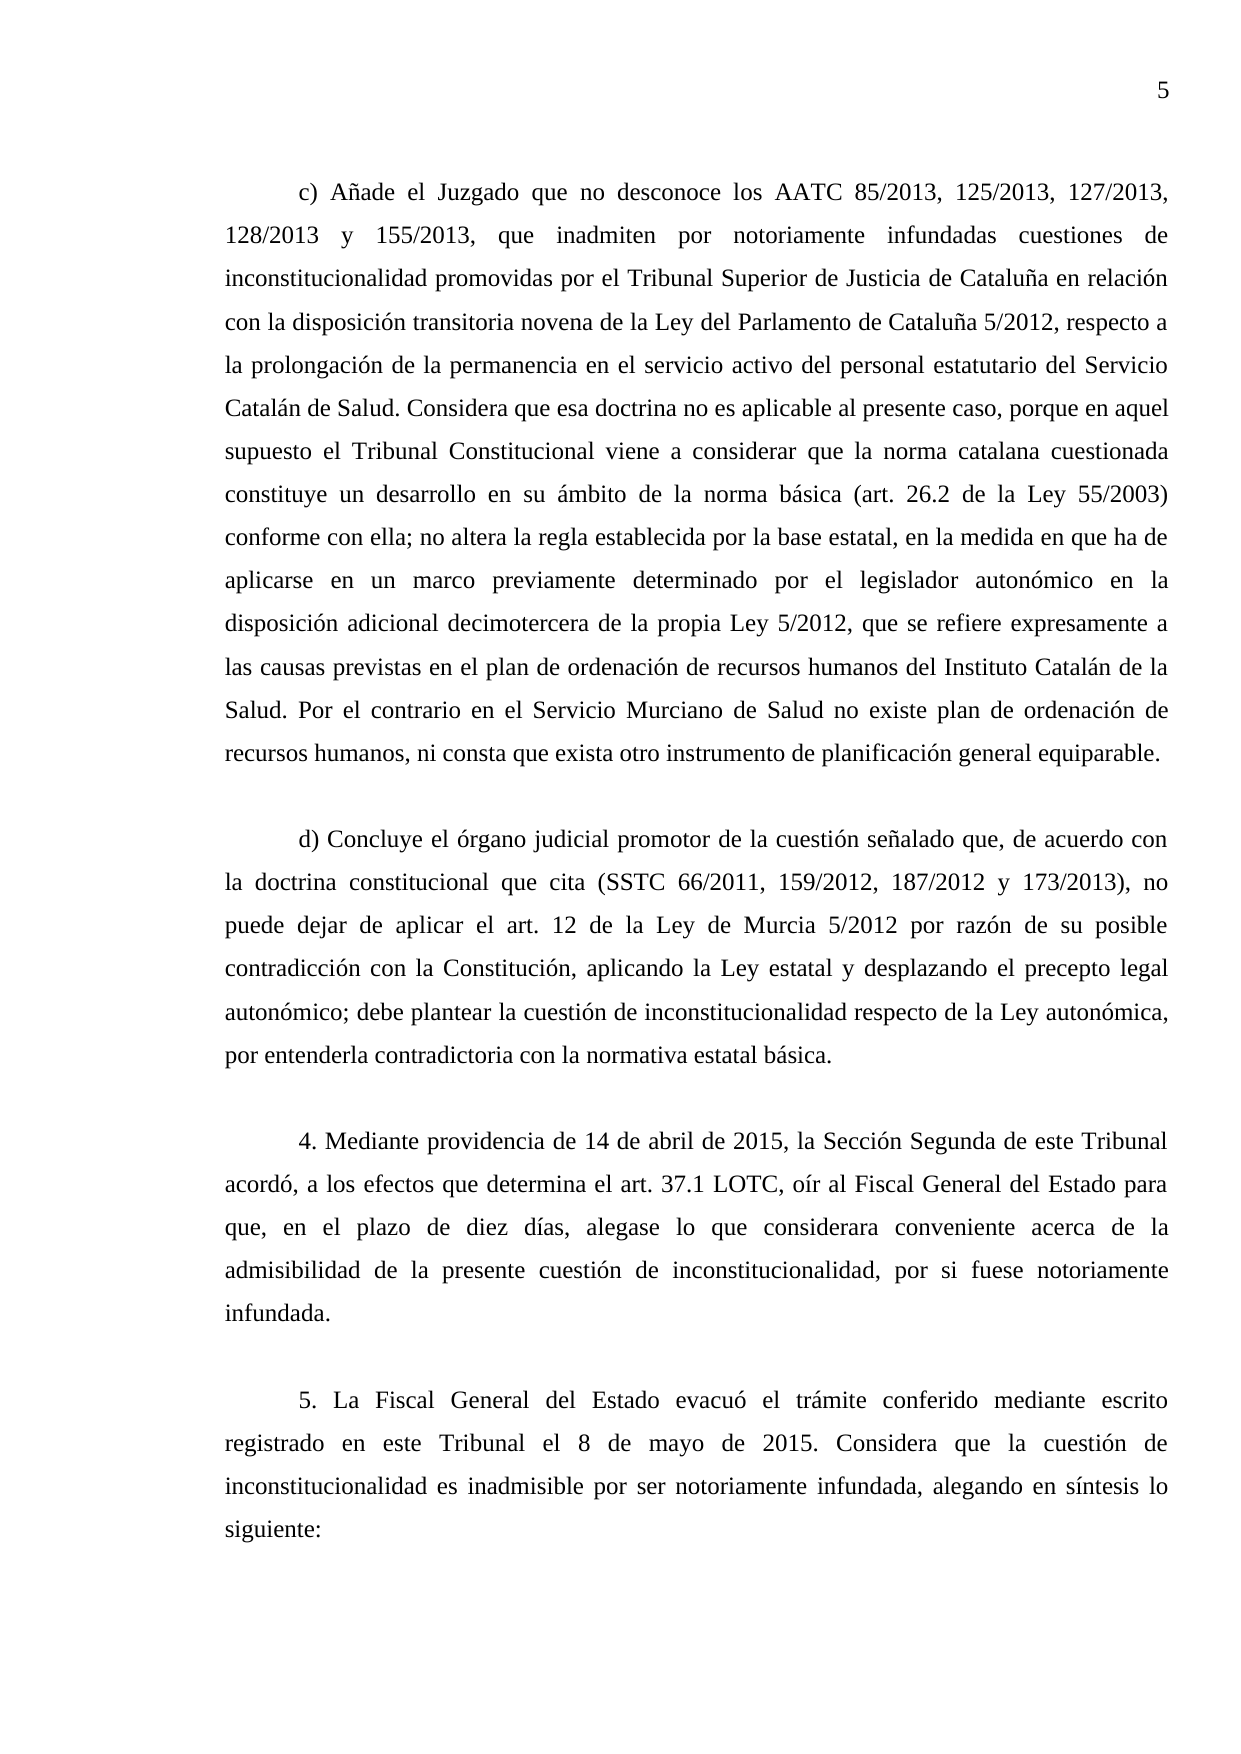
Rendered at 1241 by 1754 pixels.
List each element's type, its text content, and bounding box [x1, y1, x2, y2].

text 4. Mediante providencia de 14 de abril de 2015, la Sección Segunda de este Tribunal acordó, a los efectos que determina el art. 37.1 LOTC, oír al Fiscal General del Estado para que, en el plazo de diez días, alegase lo que considerara conveniente acerca de la admisibilidad de la presente cuestión de inconstitucionalidad, por si fuese notoriamente infundada. [224, 1126, 1169, 1327]
text c) Añade el Juzgado que no desconoce los AATC 85/2013, 125/2013, 127/2013, 128/2013 y 155/2013, que inadmiten por notoriamente infundadas cuestiones de inconstitucionalidad promovidas por el Tribunal Superior de Justicia de Cataluña en relación con la disposición transitoria novena de la Ley del Parlamento de Cataluña 5/2012, respecto a la prolongación de la permanencia en el servicio activo del personal estatutario del Servicio Catalán de Salud. Considera que esa doctrina no es aplicable al presente caso, porque en aquel supuesto el Tribunal Constitucional viene a considerar que la norma catalana cuestionada constituye un desarrollo en su ámbito de la norma básica (art. 26.2 de la Ley 55/2003) conforme con ella; no altera la regla establecida por la base estatal, en la medida en que ha de aplicarse en un marco previamente determinado por el legislador autonómico en la disposición adicional decimotercera de la propia Ley 5/2012, que se refiere expresamente a las causas previstas en el plan de ordenación de recursos humanos del Instituto Catalán de la Salud. Por el contrario en el Servicio Murciano de Salud no existe plan de ordenación de recursos humanos, ni consta que exista otro instrumento de planificación general equiparable. [224, 177, 1169, 767]
text 5. La Fiscal General del Estado evacuó el trámite conferido mediante escrito registrado en este Tribunal el 8 de mayo de 2015. Considera que la cuestión de inconstitucionalidad es inadmisible por ser notoriamente infundada, alegando en síntesis lo siguiente: [224, 1385, 1169, 1543]
text d) Concluye el órgano judicial promotor de la cuestión señalado que, de acuerdo con la doctrina constitucional que cita (SSTC 66/2011, 159/2012, 187/2012 y 173/2013), no puede dejar de aplicar el art. 12 de la Ley de Murcia 5/2012 por razón de su posible contradicción con la Constitución, aplicando la Ley estatal y desplazando el precepto legal autonómico; debe plantear la cuestión de inconstitucionalidad respecto de la Ley autonómica, por entenderla contradictoria con la normativa estatal básica. [224, 824, 1169, 1068]
